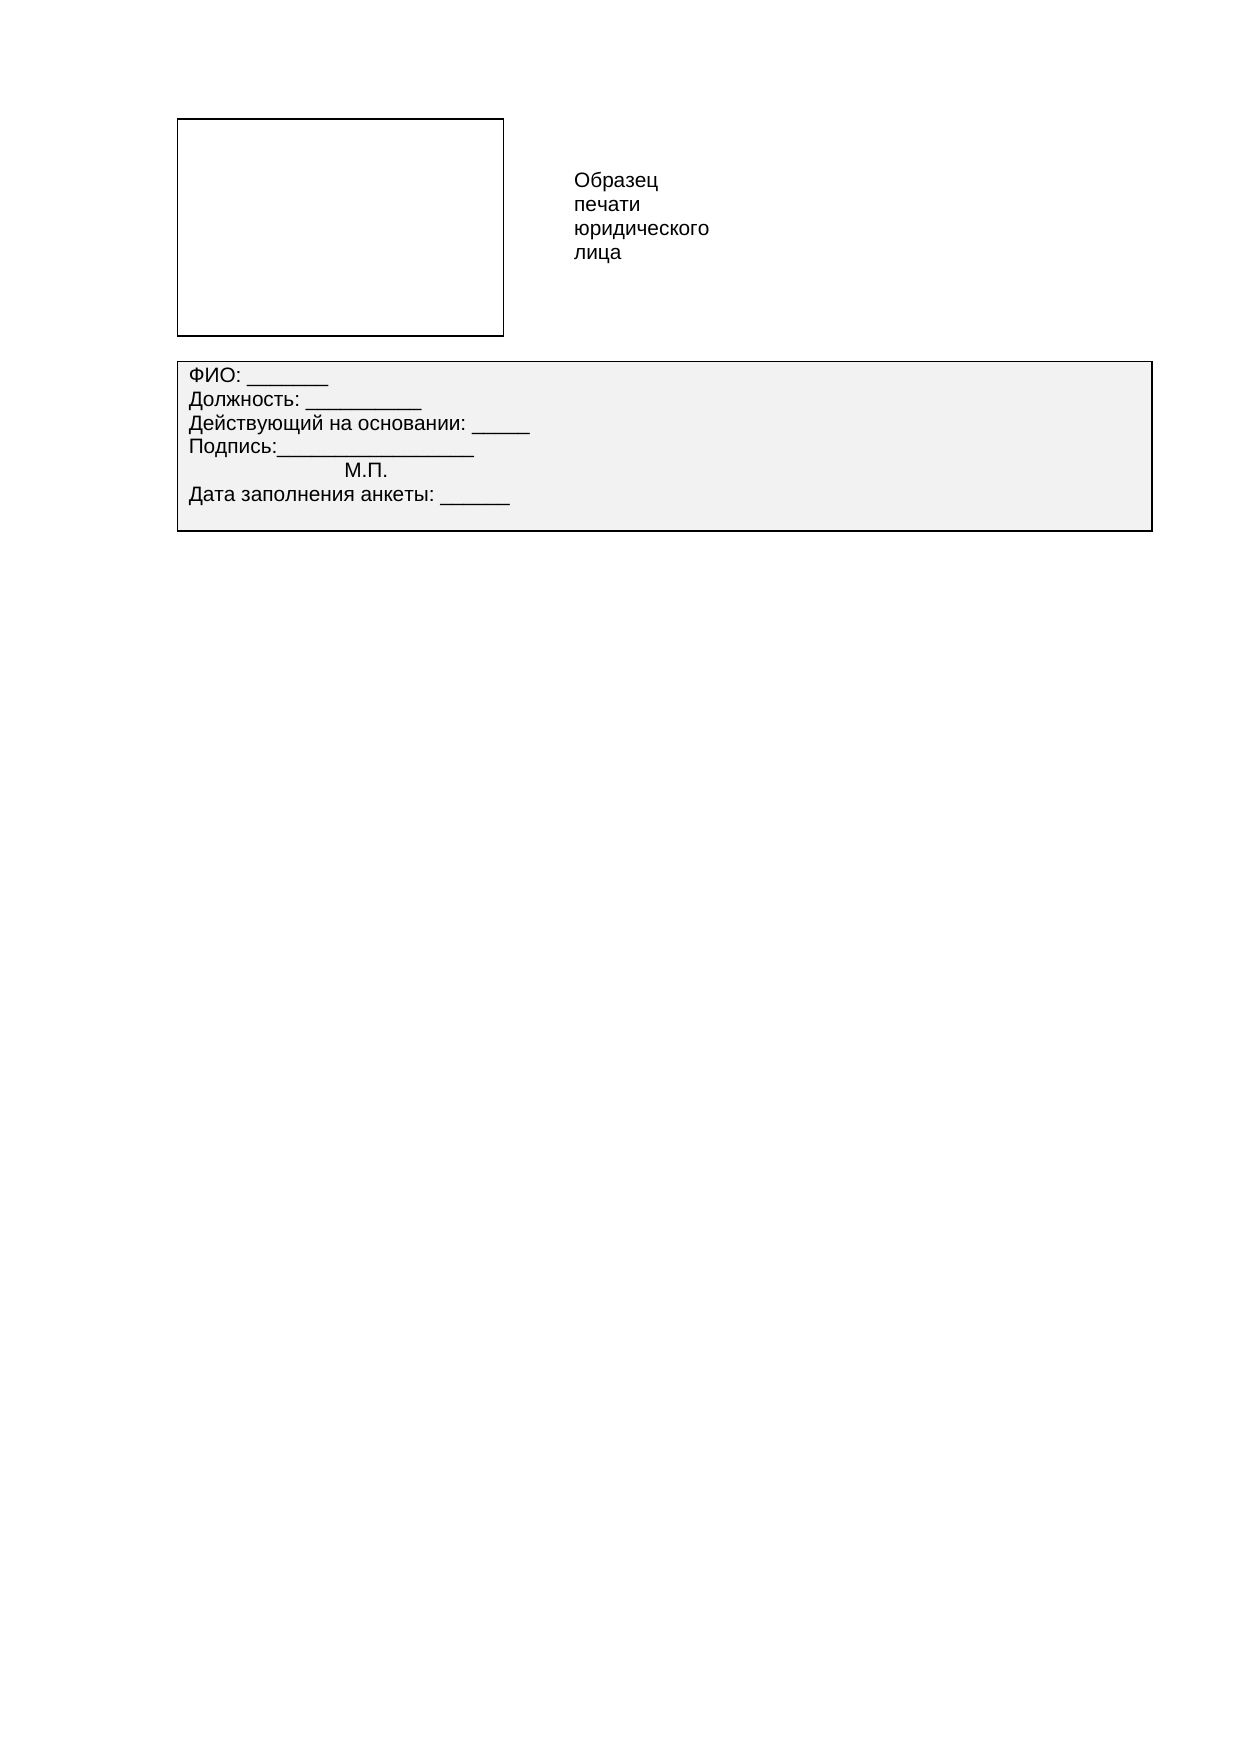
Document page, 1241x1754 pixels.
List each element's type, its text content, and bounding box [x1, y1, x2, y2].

table_header ФИО: _______ Должность: __________ Действующий на основании: _____ Подпись:_________________ М.П. Дата заполнения анкеты: ______ [178, 362, 1151, 530]
table_cell [178, 120, 503, 335]
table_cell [504, 118, 1152, 335]
